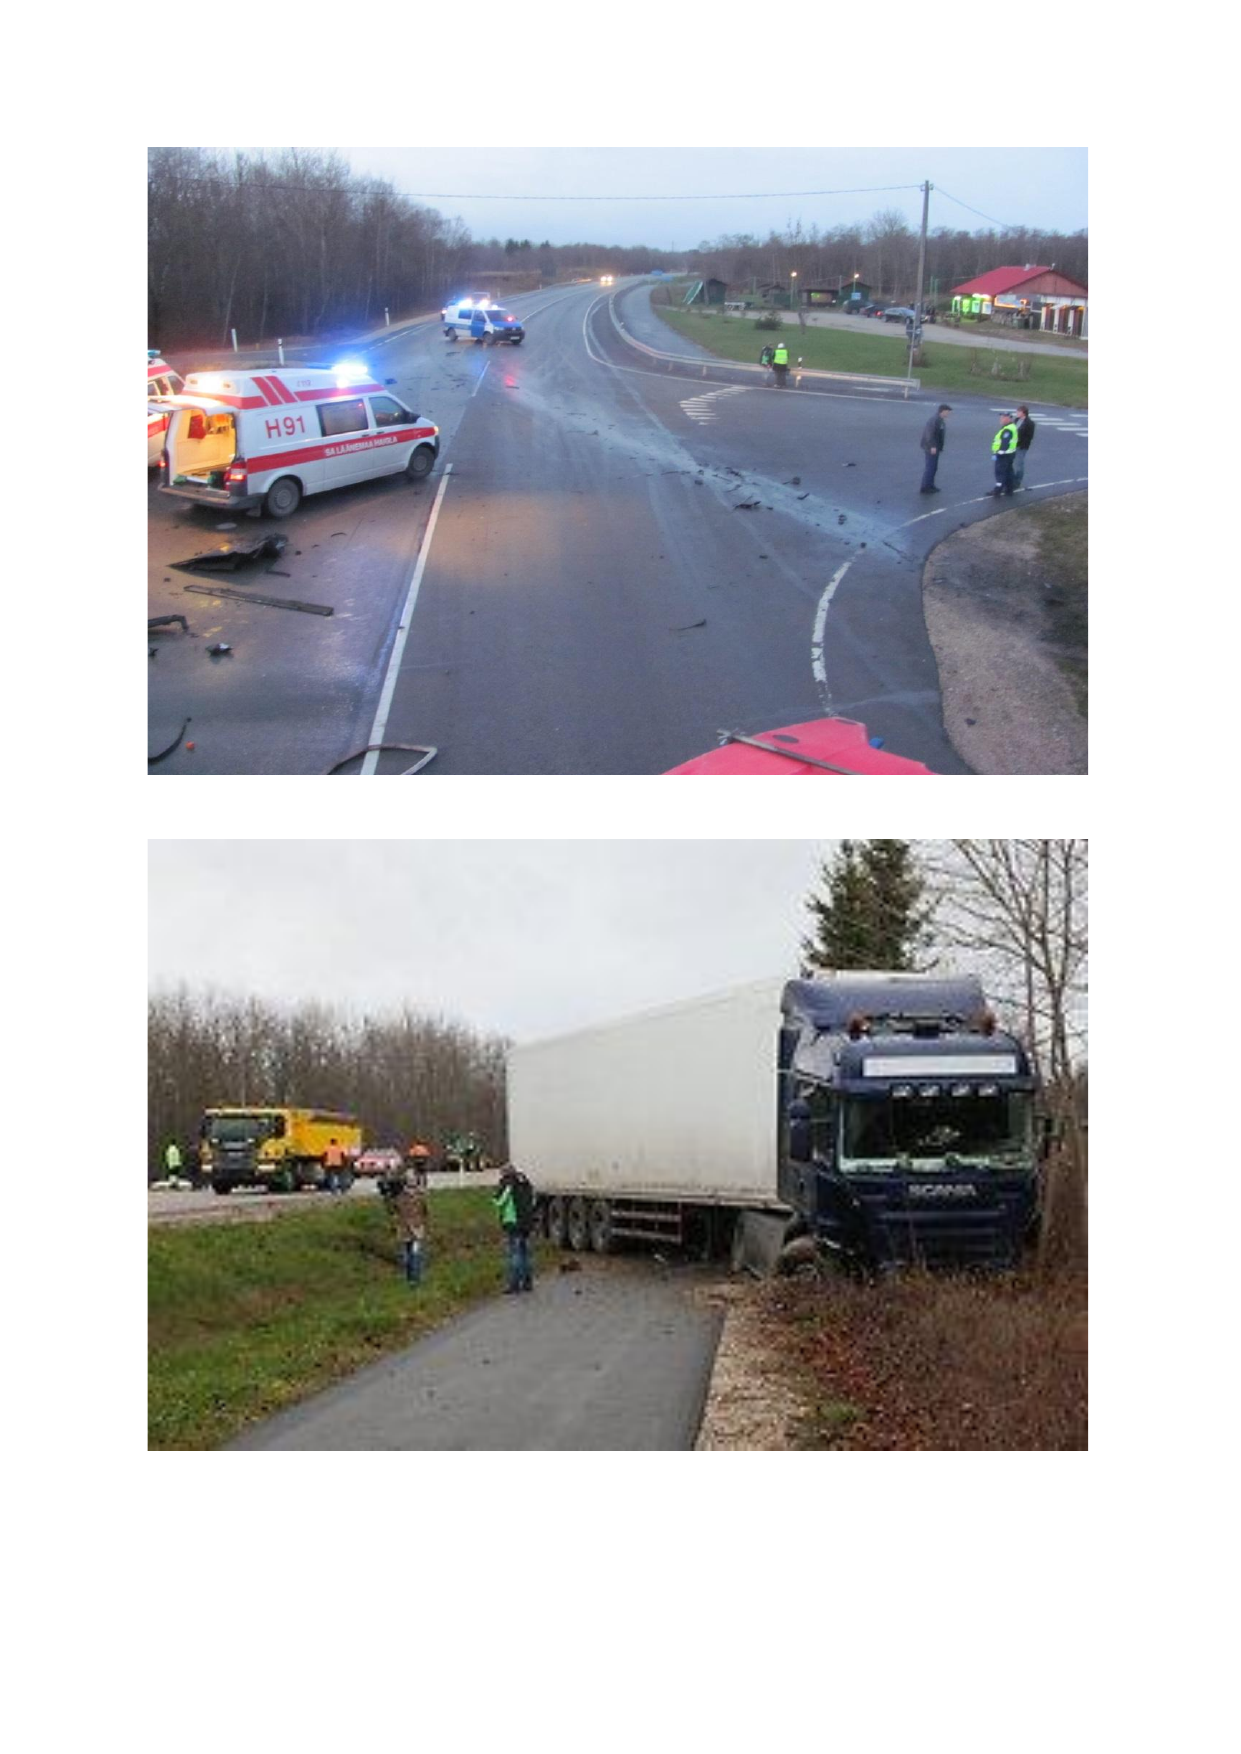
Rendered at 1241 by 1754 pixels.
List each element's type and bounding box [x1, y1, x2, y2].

picture [147, 147, 1089, 775]
picture [147, 839, 1089, 1451]
